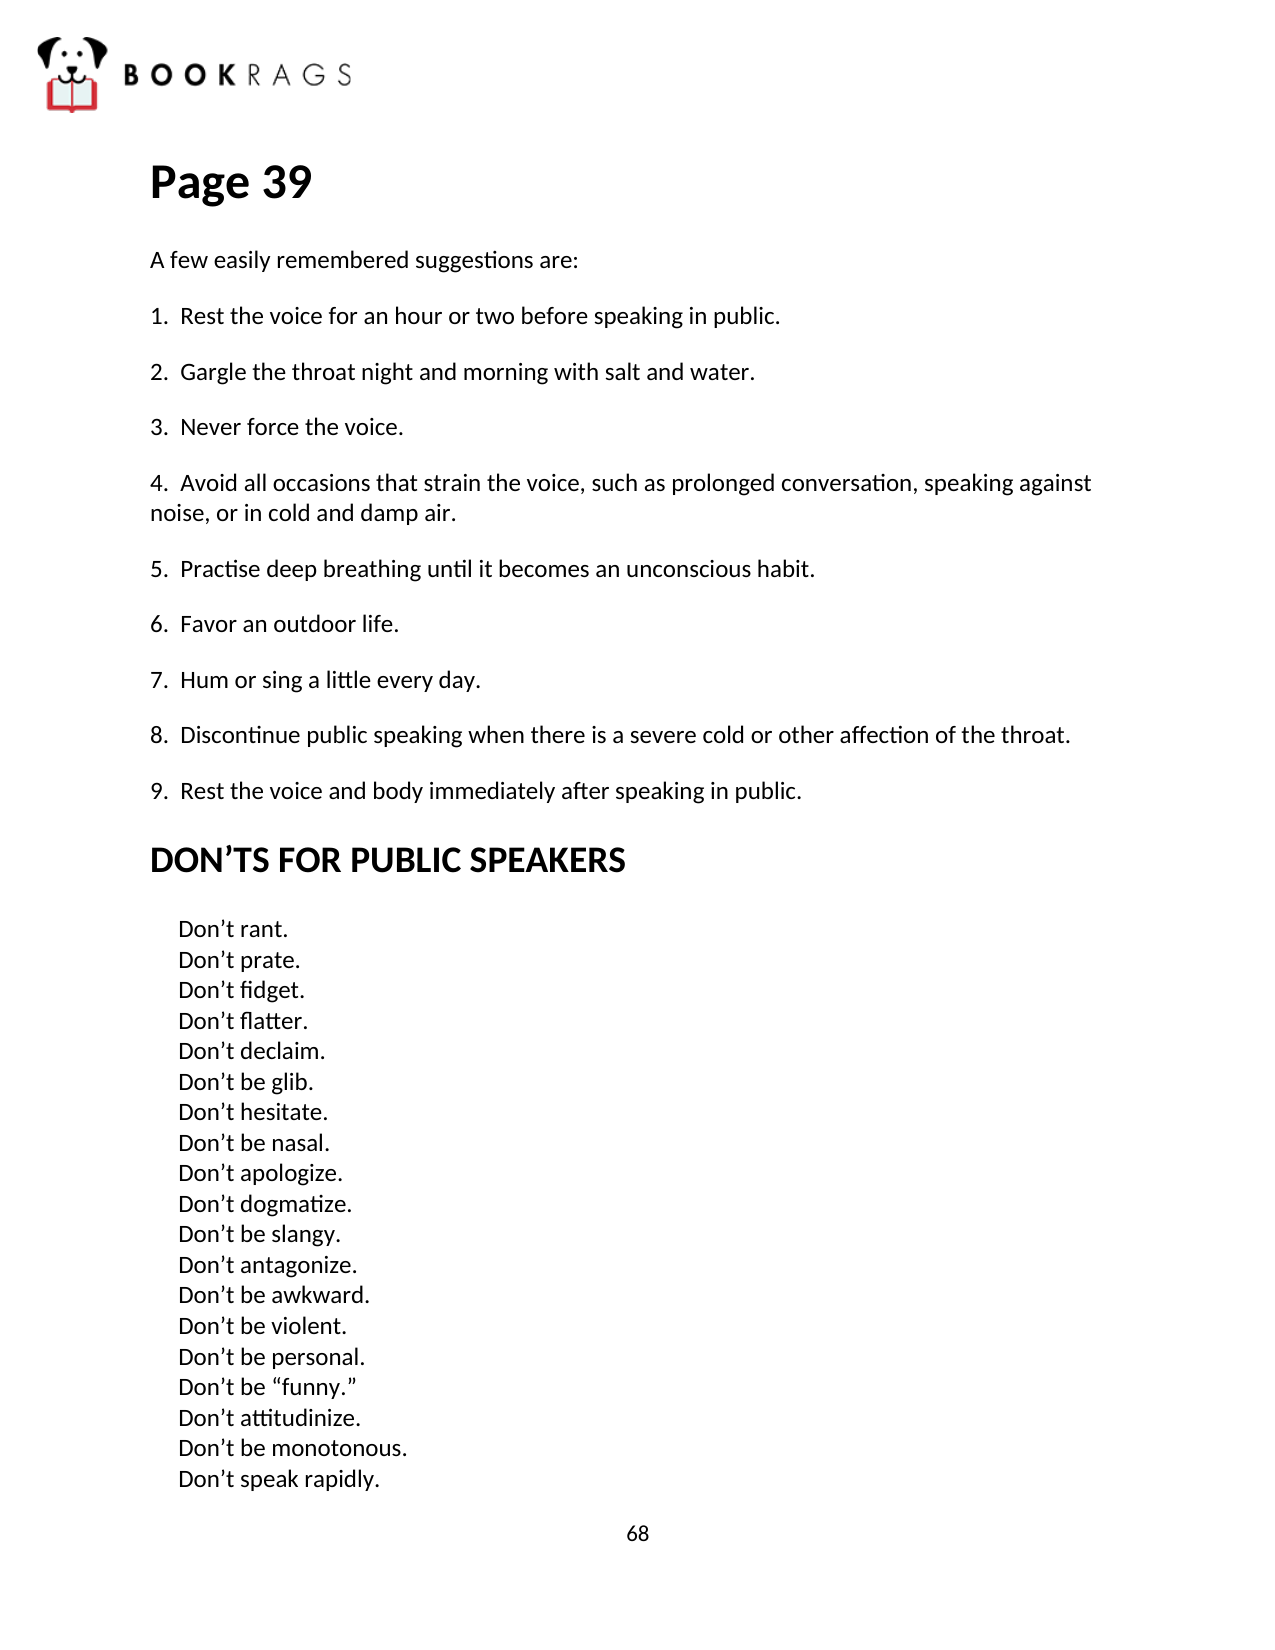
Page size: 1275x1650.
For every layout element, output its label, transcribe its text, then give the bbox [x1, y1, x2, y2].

text DON’TS FOR PUBLIC SPEAKERS [150, 836, 1125, 882]
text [150, 913, 1125, 1493]
text 9. Rest the voice and body immediately after speaking in public. [150, 775, 1125, 805]
text 3. Never force the voice. [150, 411, 1125, 442]
text 5. Practise deep breathing until it becomes an unconscious habit. [150, 553, 1125, 583]
text Page 39 [150, 150, 1125, 211]
text 8. Discontinue public speaking when there is a severe cold or other affection of the throat. [150, 719, 1125, 750]
text 6. Favor an outdoor life. [150, 608, 1125, 639]
text 1. Rest the voice for an hour or two before speaking in public. [150, 300, 1125, 331]
picture [37, 37, 351, 113]
text 7. Hum or sing a little every day. [150, 664, 1125, 694]
text A few easily remembered suggestions are: [150, 244, 1125, 275]
text 2. Gargle the throat night and morning with salt and water. [150, 356, 1125, 386]
text 4. Avoid all occasions that strain the voice, such as prolonged conversation, speaking against noise, or in cold and damp air. [150, 467, 1125, 528]
